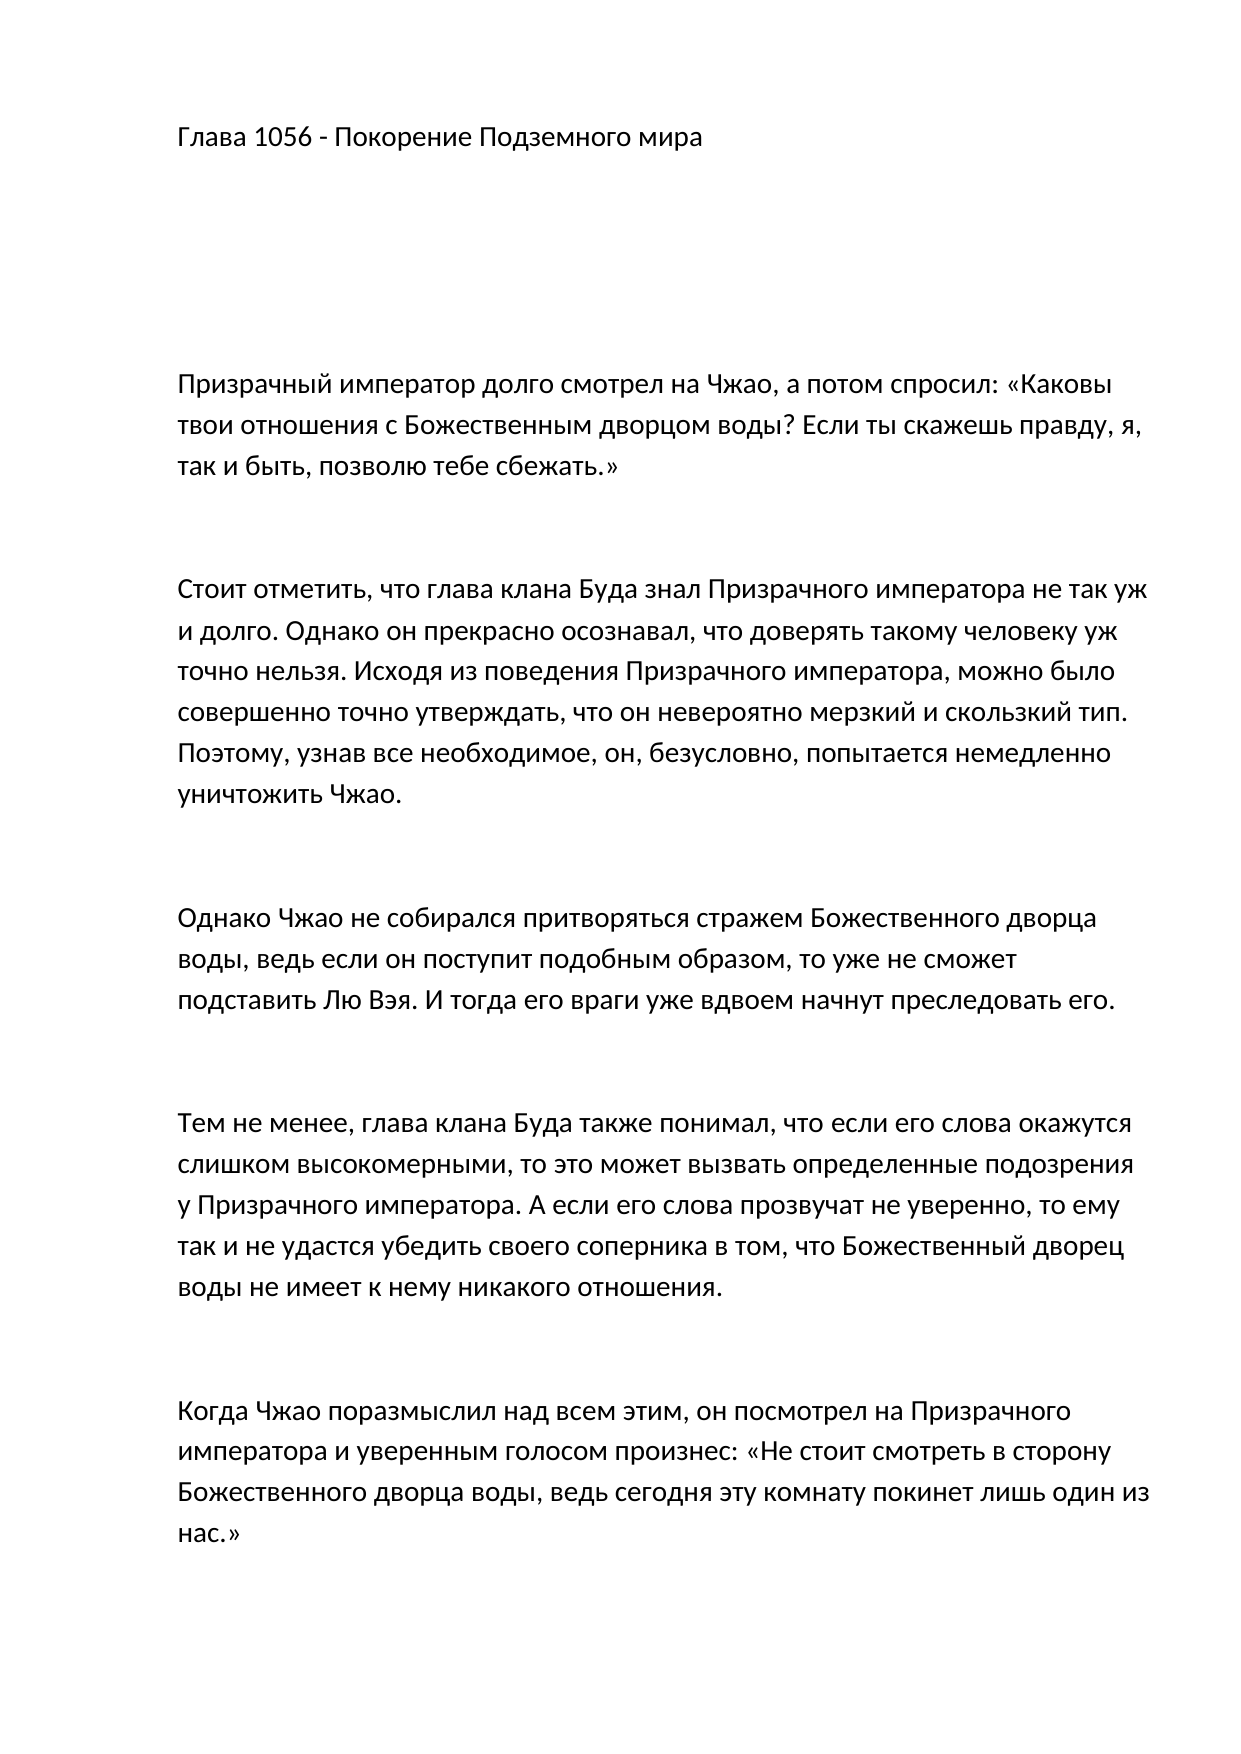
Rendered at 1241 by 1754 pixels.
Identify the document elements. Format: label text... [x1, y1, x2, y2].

text Призрачный император долго смотрел на Чжао, а потом спросил: «Каковы твои отношения с Божественным дворцом воды? Если ты скажешь правду, я, так и быть, позволю тебе сбежать.» [177, 365, 1152, 483]
text Однако Чжао не собирался притворяться стражем Божественного дворца воды, ведь если он поступит подобным образом, то уже не сможет подставить Лю Вэя. И тогда его враги уже вдвоем начнут преследовать его. [177, 899, 1152, 1016]
text Когда Чжао поразмыслил над всем этим, он посмотрел на Призрачного императора и уверенным голосом произнес: «Не стоит смотреть в сторону Божественного дворца воды, ведь сегодня эту комнату покинет лишь один из нас.» [177, 1392, 1152, 1550]
text Стоит отметить, что глава клана Буда знал Призрачного императора не так уж и долго. Однако он прекрасно осознавал, что доверять такому человеку уж точно нельзя. Исходя из поведения Призрачного императора, можно было совершенно точно утверждать, что он невероятно мерзкий и скользкий тип. Поэтому, узнав все необходимое, он, безусловно, попытается немедленно уничтожить Чжао. [177, 571, 1152, 811]
text Тем не менее, глава клана Буда также понимал, что если его слова окажутся слишком высокомерными, то это может вызвать определенные подозрения у Призрачного императора. А если его слова прозвучат не уверенно, то ему так и не удастся убедить своего соперника в том, что Божественный дворец воды не имеет к нему никакого отношения. [177, 1104, 1152, 1304]
text Глава 1056 - Покорение Подземного мира [177, 118, 1152, 154]
